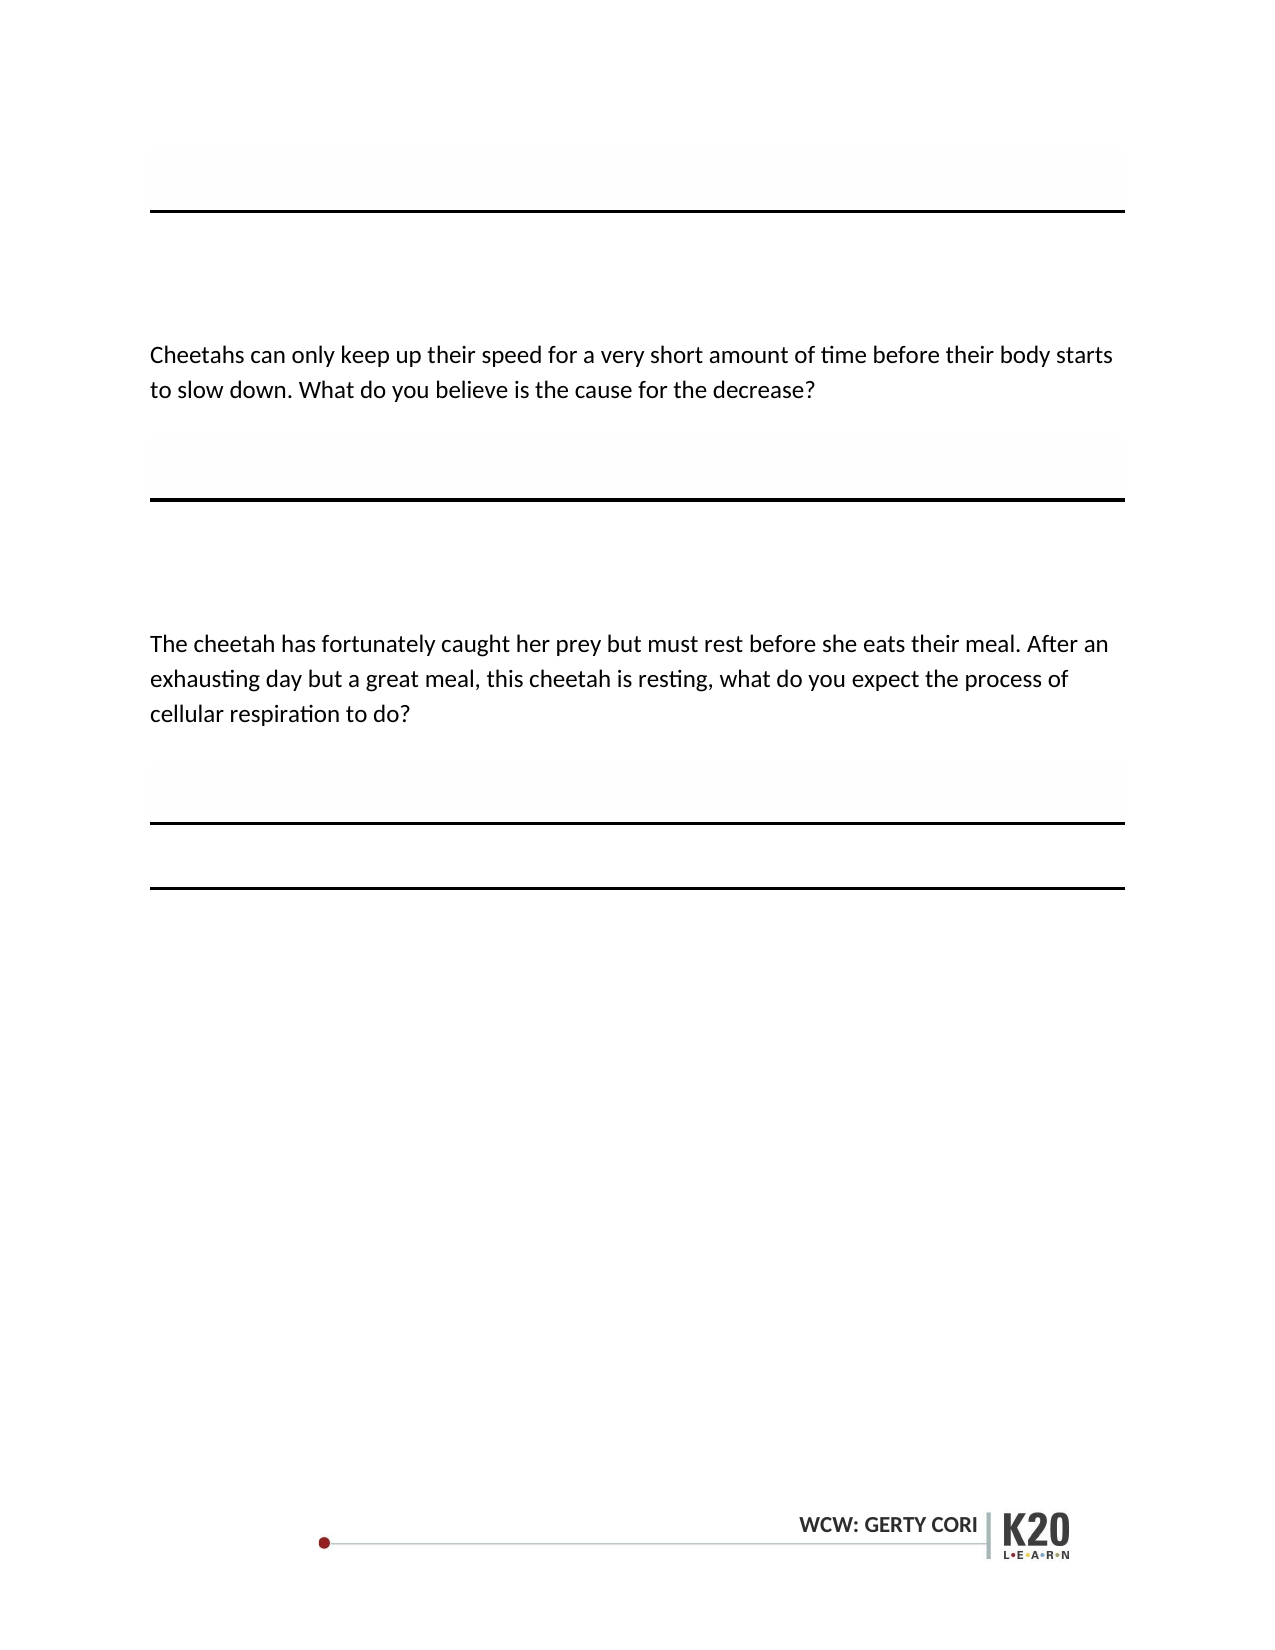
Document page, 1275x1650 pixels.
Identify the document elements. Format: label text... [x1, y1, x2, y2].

picture [318, 1509, 1069, 1562]
text The cheetah has fortunately caught her prey but must rest before she eats their meal. After an exhausting day but a great meal, this cheetah is resting, what do you expect the process of cellular respiration to do? [150, 628, 1125, 728]
text Cheetahs can only keep up their speed for a very short amount of time before their body starts to slow down. What do you believe is the cause for the decrease? [150, 339, 1125, 405]
